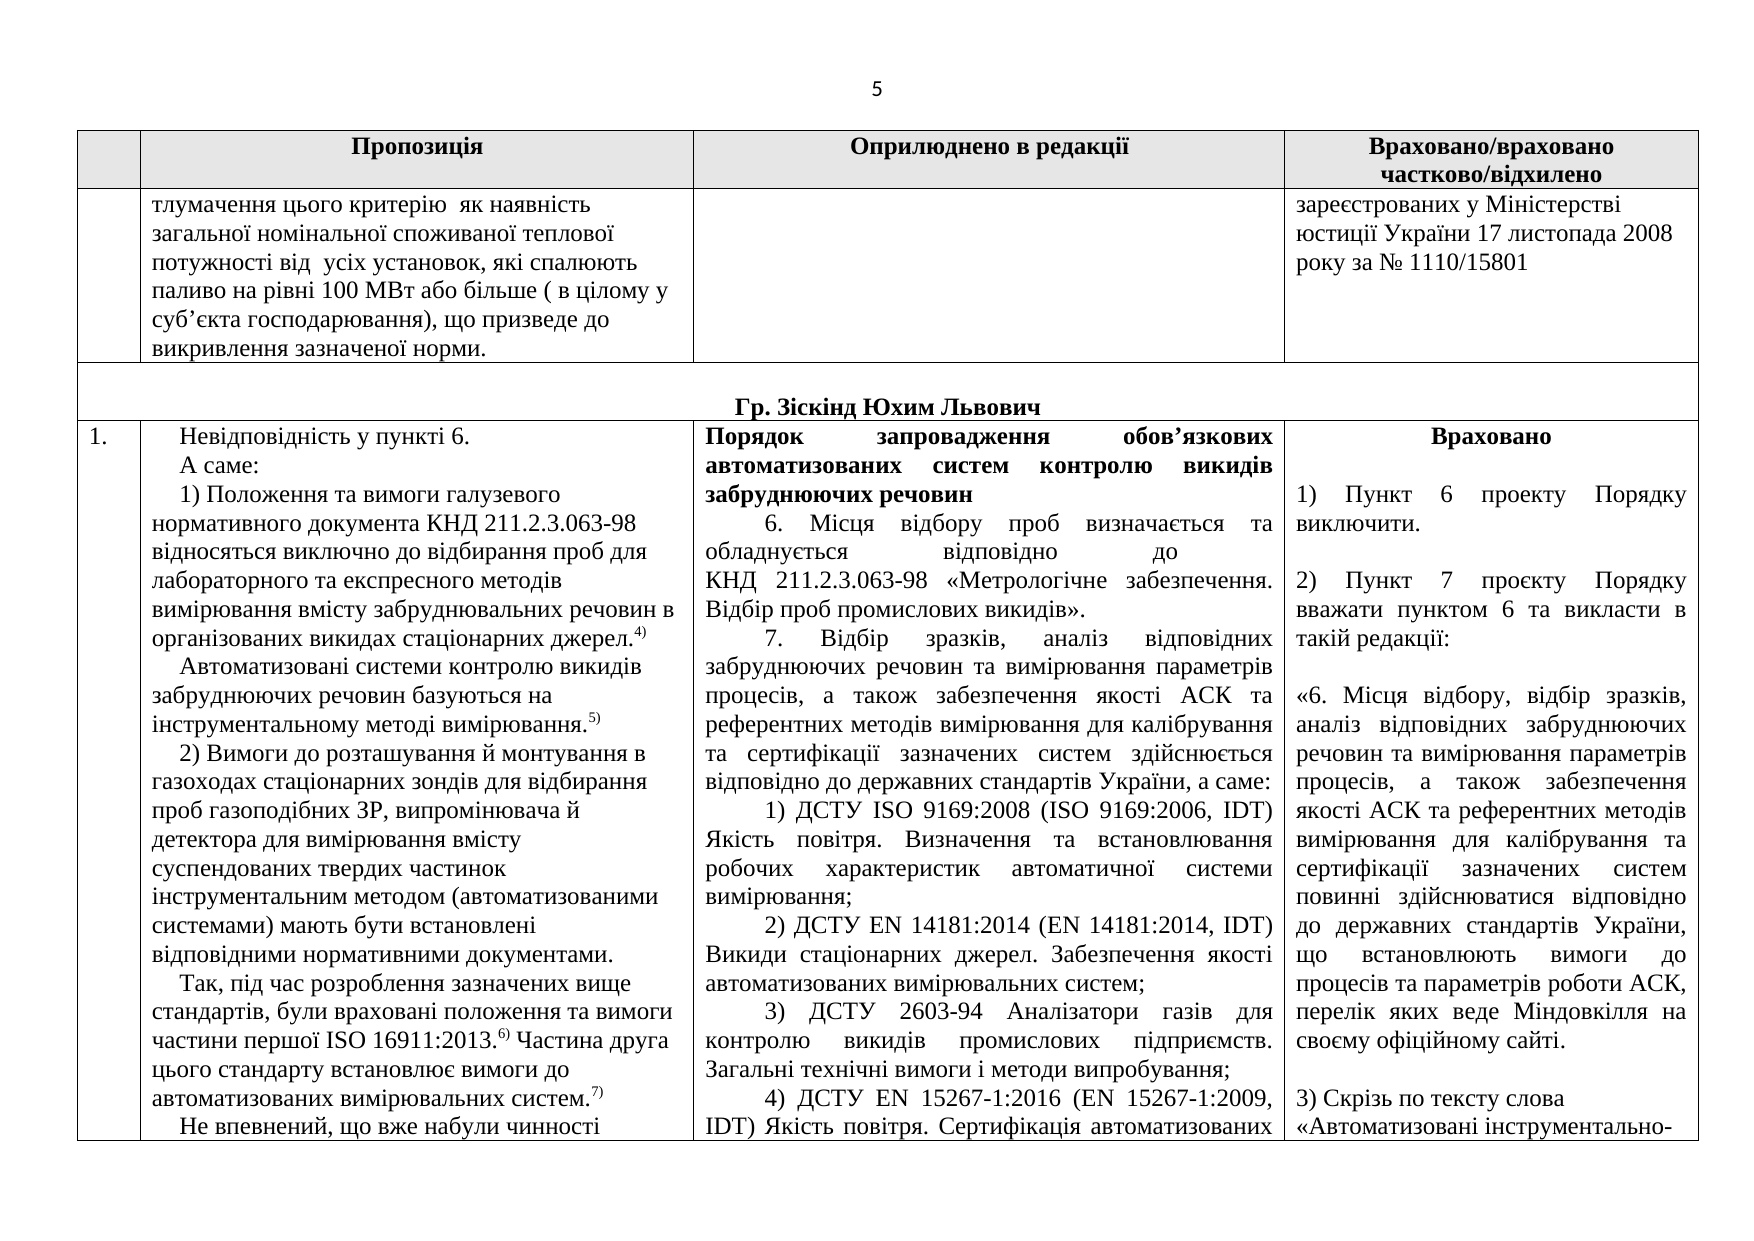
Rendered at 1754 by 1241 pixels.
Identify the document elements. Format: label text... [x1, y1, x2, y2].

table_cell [141, 189, 693, 362]
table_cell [1285, 421, 1698, 1140]
table_header [78, 131, 140, 188]
table_header Оприлюднено в редакції [694, 131, 1284, 188]
table_cell 1. [78, 421, 140, 1140]
table_cell Гр. Зіскінд Юхим Львович [78, 363, 1698, 420]
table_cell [1285, 189, 1698, 362]
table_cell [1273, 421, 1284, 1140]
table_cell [694, 189, 1284, 362]
table_header Враховано/враховано частково/відхилено [1285, 131, 1698, 188]
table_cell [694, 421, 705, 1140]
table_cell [141, 421, 693, 1140]
table_header Пропозиція [141, 131, 693, 188]
